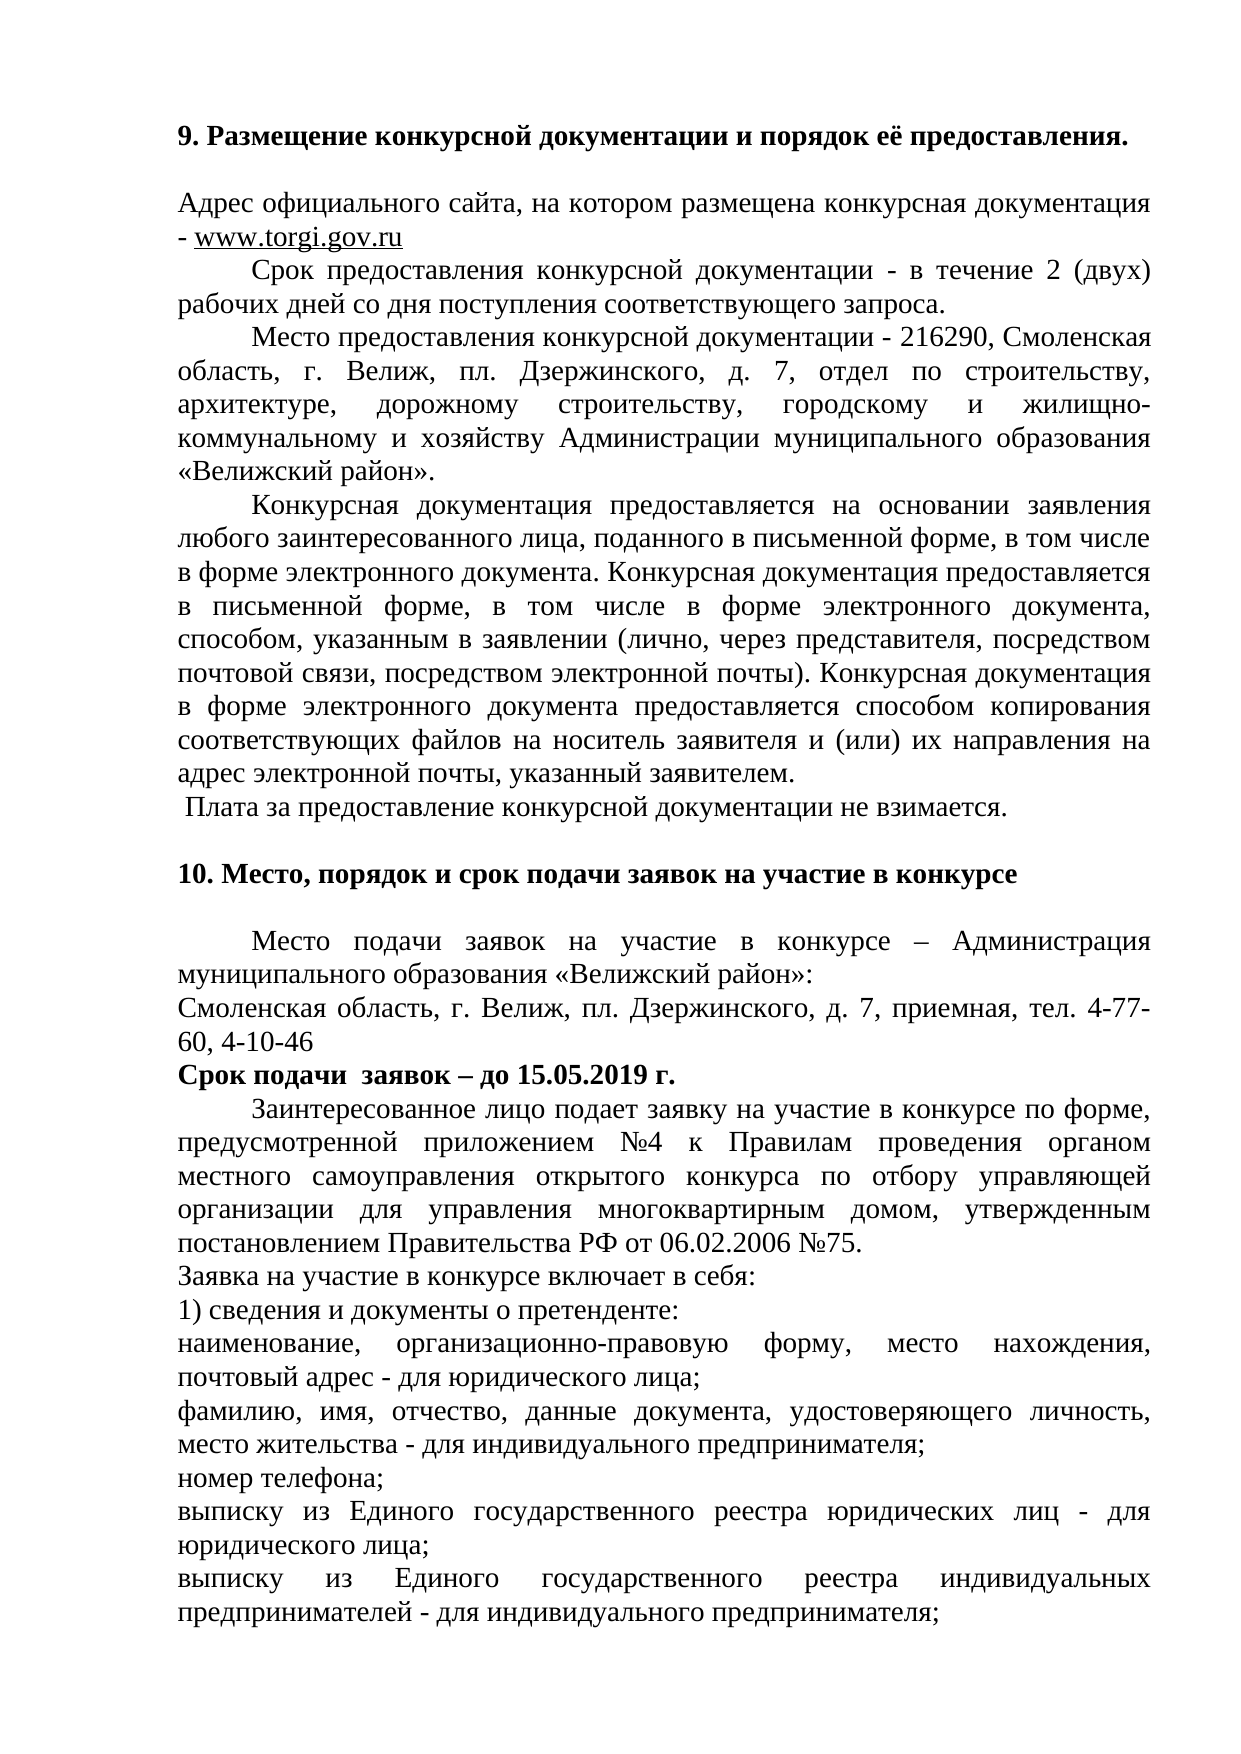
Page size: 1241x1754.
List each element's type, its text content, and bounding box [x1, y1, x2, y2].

text Смоленская область, г. Велиж, пл. Дзержинского, д. 7, приемная, тел. 4-77-60, 4-10-46 [177, 990, 1152, 1057]
text Плата за предоставление конкурсной документации не взимается. [177, 789, 1152, 822]
text фамилию, имя, отчество, данные документа, удостоверяющего личность, место жительства - для индивидуального предпринимателя; [177, 1393, 1152, 1460]
text Место подачи заявок на участие в конкурсе – Администрация муниципального образования «Велижский район»: [177, 923, 1152, 990]
text наименование, организационно-правовую форму, место нахождения, почтовый адрес - для юридического лица; [177, 1326, 1152, 1393]
text 10. Место, порядок и срок подачи заявок на участие в конкурсе [177, 856, 1152, 889]
text Заинтересованное лицо подает заявку на участие в конкурсе по форме, предусмотренной приложением №4 к Правилам проведения органом местного самоуправления открытого конкурса по отбору управляющей организации для управления многоквартирным домом, утвержденным постановлением Правительства РФ от 06.02.2006 №75. [177, 1091, 1152, 1258]
text выписку из Единого государственного реестра индивидуальных предпринимателей - для индивидуального предпринимателя; [177, 1560, 1152, 1627]
text выписку из Единого государственного реестра юридических лиц - для юридического лица; [177, 1493, 1152, 1560]
text 1) сведения и документы о претенденте: [177, 1292, 1152, 1326]
text Заявка на участие в конкурсе включает в себя: [177, 1258, 1152, 1292]
text Место предоставления конкурсной документации - 216290, Смоленская область, г. Велиж, пл. Дзержинского, д. 7, отдел по строительству, архитектуре, дорожному строительству, городскому и жилищно-коммунальному и хозяйству Администрации муниципального образования «Велижский район». [177, 319, 1152, 487]
text Конкурсная документация предоставляется на основании заявления любого заинтересованного лица, поданного в письменной форме, в том числе в форме электронного документа. Конкурсная документация предоставляется в письменной форме, в том числе в форме электронного документа, способом, указанным в заявлении (лично, через представителя, посредством почтовой связи, посредством электронной почты). Конкурсная документация в форме электронного документа предоставляется способом копирования соответствующих файлов на носитель заявителя и (или) их направления на адрес электронной почты, указанный заявителем. [177, 487, 1152, 789]
text номер телефона; [177, 1460, 1152, 1493]
text Срок предоставления конкурсной документации - в течение 2 (двух) рабочих дней со дня поступления соответствующего запроса. [177, 252, 1152, 319]
text 9. Размещение конкурсной документации и порядок её предоставления. [177, 118, 1152, 152]
text Срок подачи заявок – до 15.05.2019 г. [177, 1057, 1152, 1091]
text Адрес официального сайта, на котором размещена конкурсная документация - www.torgi.gov.ru [177, 185, 1152, 252]
